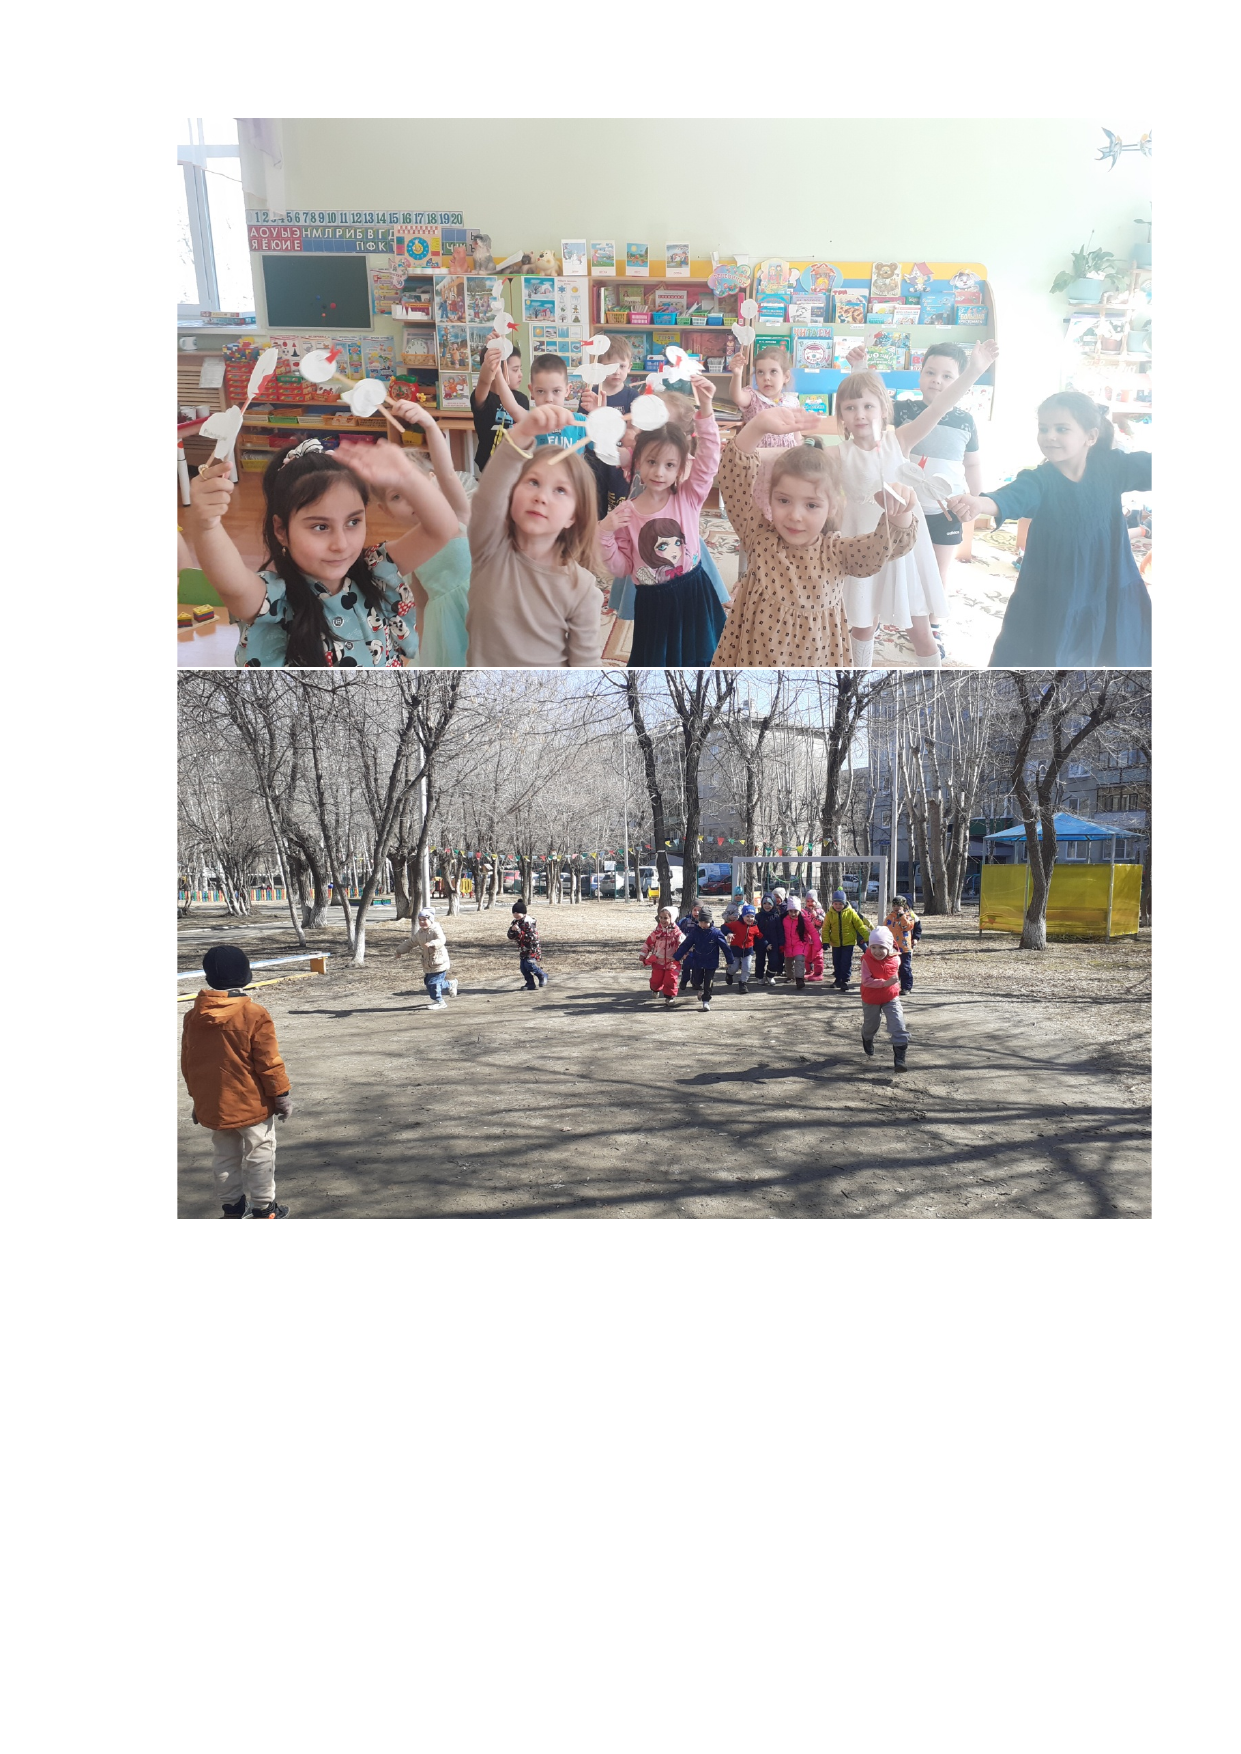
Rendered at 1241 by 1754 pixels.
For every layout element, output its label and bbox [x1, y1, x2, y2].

picture [177, 118, 1152, 667]
picture [177, 670, 1152, 1219]
